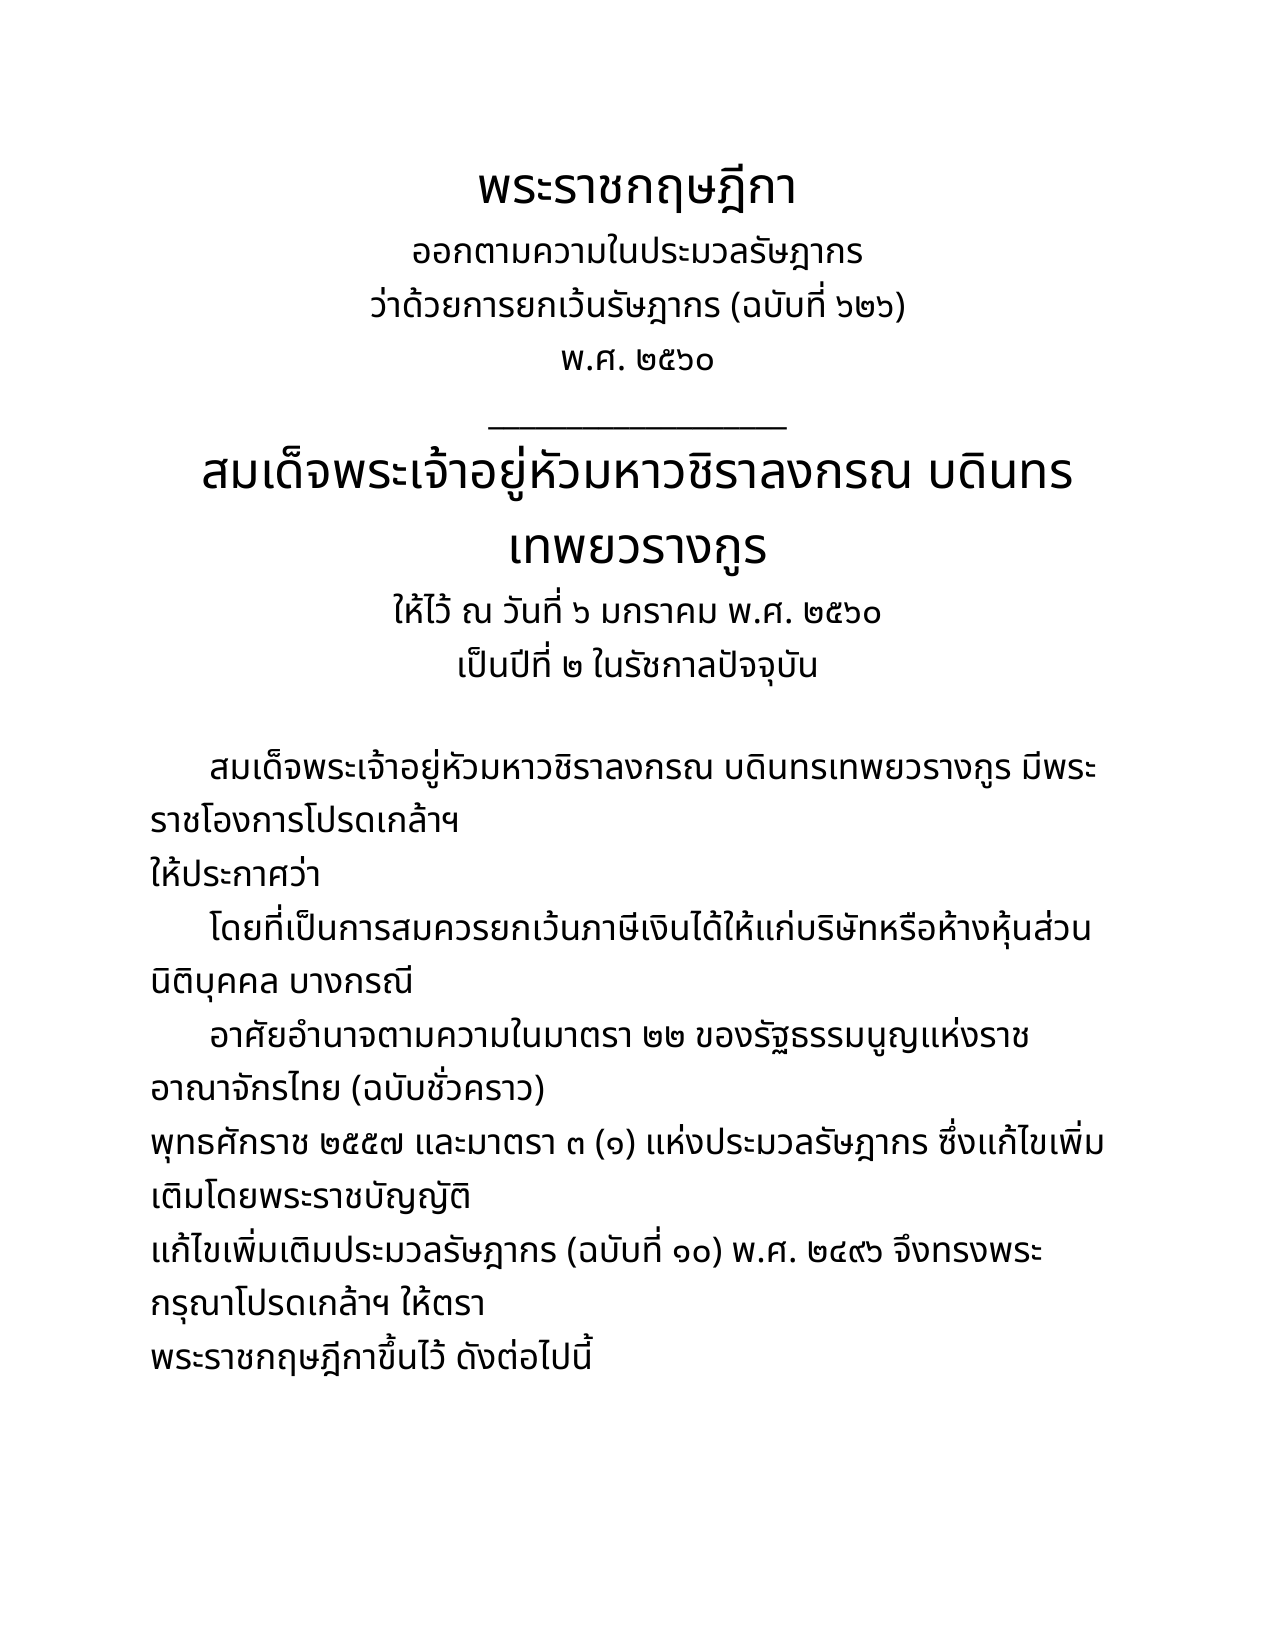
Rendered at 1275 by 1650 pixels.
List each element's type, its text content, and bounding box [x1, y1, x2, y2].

text พ.ศ. ๒๕๖๐ [150, 333, 1125, 387]
text ___________________ [150, 387, 1125, 435]
text เป็นปีที่ ๒ ในรัชกาลปัจจุบัน [150, 640, 1125, 693]
text อาศัยอำนาจตามความในมาตรา ๒๒ ของรัฐธรรมนูญแห่งราชอาณาจักรไทย (ฉบับชั่วคราว) พุทธศักราช ๒๕๕๗ และมาตรา ๓ (๑) แห่งประมวลรัษฎากร ซึ่งแก้ไขเพิ่มเติมโดยพระราชบัญญัติ แก้ไขเพิ่มเติมประมวลรัษฎากร (ฉบับที่ ๑๐) พ.ศ. ๒๔๙๖ จึงทรงพระกรุณาโปรดเกล้าฯ ให้ตรา พระราชกฤษฎีกาขึ้นไว้ ดังต่อไปนี้ [150, 1009, 1125, 1385]
text ให้ไว้ ณ วันที่ ๖ มกราคม พ.ศ. ๒๕๖๐ [150, 586, 1125, 640]
text พระราชกฤษฎีกา [150, 150, 1125, 226]
text ว่าด้วยการยกเว้นรัษฎากร (ฉบับที่ ๖๒๖) [150, 279, 1125, 333]
text โดยที่เป็นการสมควรยกเว้นภาษีเงินได้ให้แก่บริษัทหรือห้างหุ้นส่วนนิติบุคคล บางกรณี [150, 902, 1125, 1009]
text ออกตามความในประมวลรัษฎากร [150, 226, 1125, 279]
text สมเด็จพระเจ้าอยู่หัวมหาวชิราลงกรณ บดินทรเทพยวรางกูร [150, 435, 1125, 586]
text สมเด็จพระเจ้าอยู่หัวมหาวชิราลงกรณ บดินทรเทพยวรางกูร มีพระราชโองการโปรดเกล้าฯ ให้ประกาศว่า [150, 742, 1125, 902]
